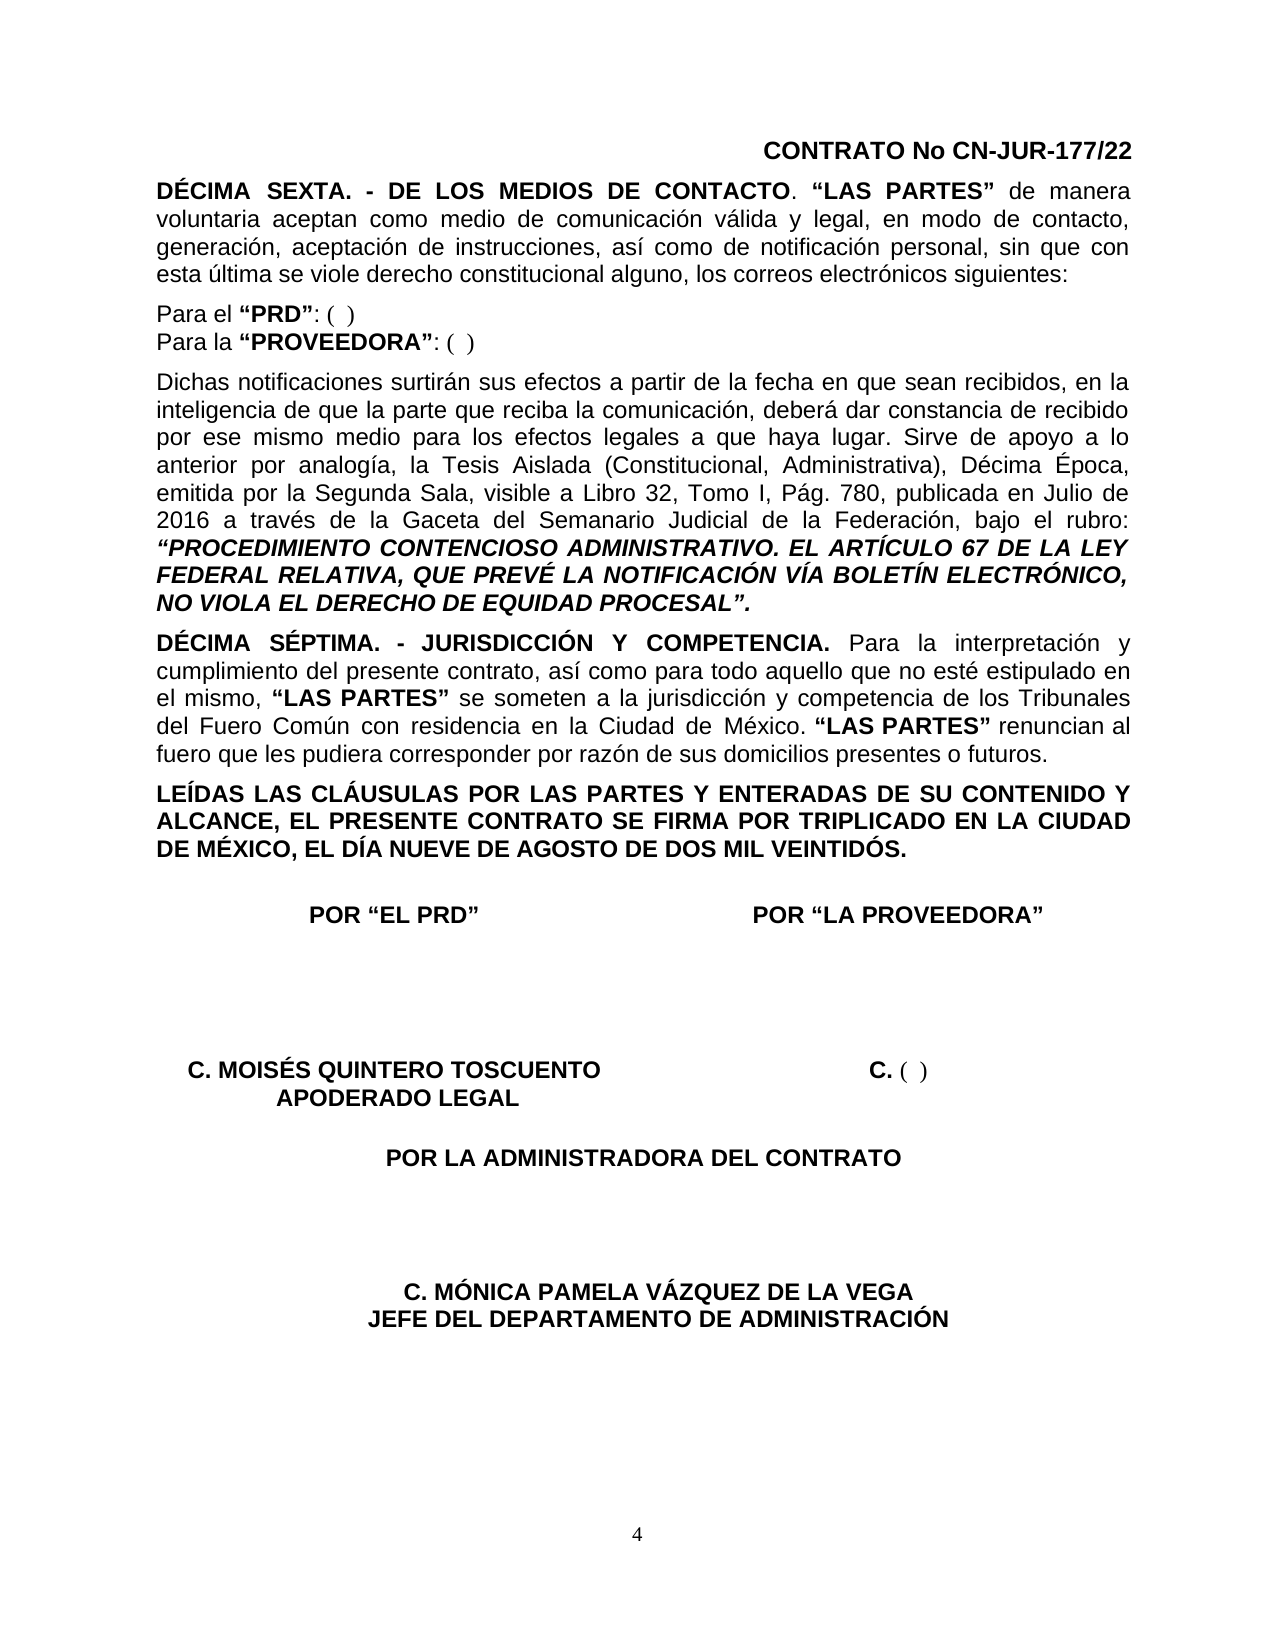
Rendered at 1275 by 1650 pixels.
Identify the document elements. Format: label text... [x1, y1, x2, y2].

text DÉCIMA SÉPTIMA. - JURISDICCIÓN Y COMPETENCIA. Para la interpretación y cumplimiento del presente contrato, así como para todo aquello que no esté estipulado en el mismo, “LAS PARTES” se someten a la jurisdicción y competencia de los Tribunales del Fuero Común con residencia en la Ciudad de México. “LAS PARTES” renuncian al fuero que les pudiera corresponder por razón de sus domicilios presentes o futuros. [156, 629, 1131, 767]
text DÉCIMA SEXTA. - DE LOS MEDIOS DE CONTACTO. “LAS PARTES” de manera voluntaria aceptan como medio de comunicación válida y legal, en modo de contacto, generación, aceptación de instrucciones, así como de notificación personal, sin que con esta última se viole derecho constitucional alguno, los correos electrónicos siguientes: [156, 177, 1131, 288]
text JEFE DEL DEPARTAMENTO DE ADMINISTRACIÓN [156, 1306, 1131, 1333]
text C. MÓNICA PAMELA VÁZQUEZ DE LA VEGA [156, 1279, 1131, 1306]
table_header POR “LA PROVEEDORA” C. ( ) [649, 901, 1164, 1112]
table_header POR “EL PRD” C. MOISÉS QUINTERO TOSCUENTO APODERADO LEGAL [156, 901, 649, 1112]
text Para la “PROVEEDORA”: ( ) [156, 328, 1131, 356]
text Dichas notificaciones surtirán sus efectos a partir de la fecha en que sean recibidos, en la inteligencia de que la parte que reciba la comunicación, deberá dar constancia de recibido por ese mismo medio para los efectos legales a que haya lugar. Sirve de apoyo a lo anterior por analogía, la Tesis Aislada (Constitucional, Administrativa), Décima Época, emitida por la Segunda Sala, visible a Libro 32, Tomo I, Pág. 780, publicada en Julio de 2016 a través de la Gaceta del Semanario Judicial de la Federación, bajo el rubro: “PROCEDIMIENTO CONTENCIOSO ADMINISTRATIVO. EL ARTÍCULO 67 DE LA LEY FEDERAL RELATIVA, QUE PREVÉ LA NOTIFICACIÓN VÍA BOLETÍN ELECTRÓNICO, NO VIOLA EL DERECHO DE EQUIDAD PROCESAL”. [156, 368, 1131, 617]
text POR LA ADMINISTRADORA DEL CONTRATO [156, 1144, 1131, 1172]
text LEÍDAS LAS CLÁUSULAS POR LAS PARTES Y ENTERADAS DE SU CONTENIDO Y ALCANCE, EL PRESENTE CONTRATO SE FIRMA POR TRIPLICADO EN LA CIUDAD DE MÉXICO, EL DÍA NUEVE DE AGOSTO DE DOS MIL VEINTIDÓS. [156, 779, 1131, 862]
text Para el “PRD”: ( ) [156, 300, 1131, 328]
